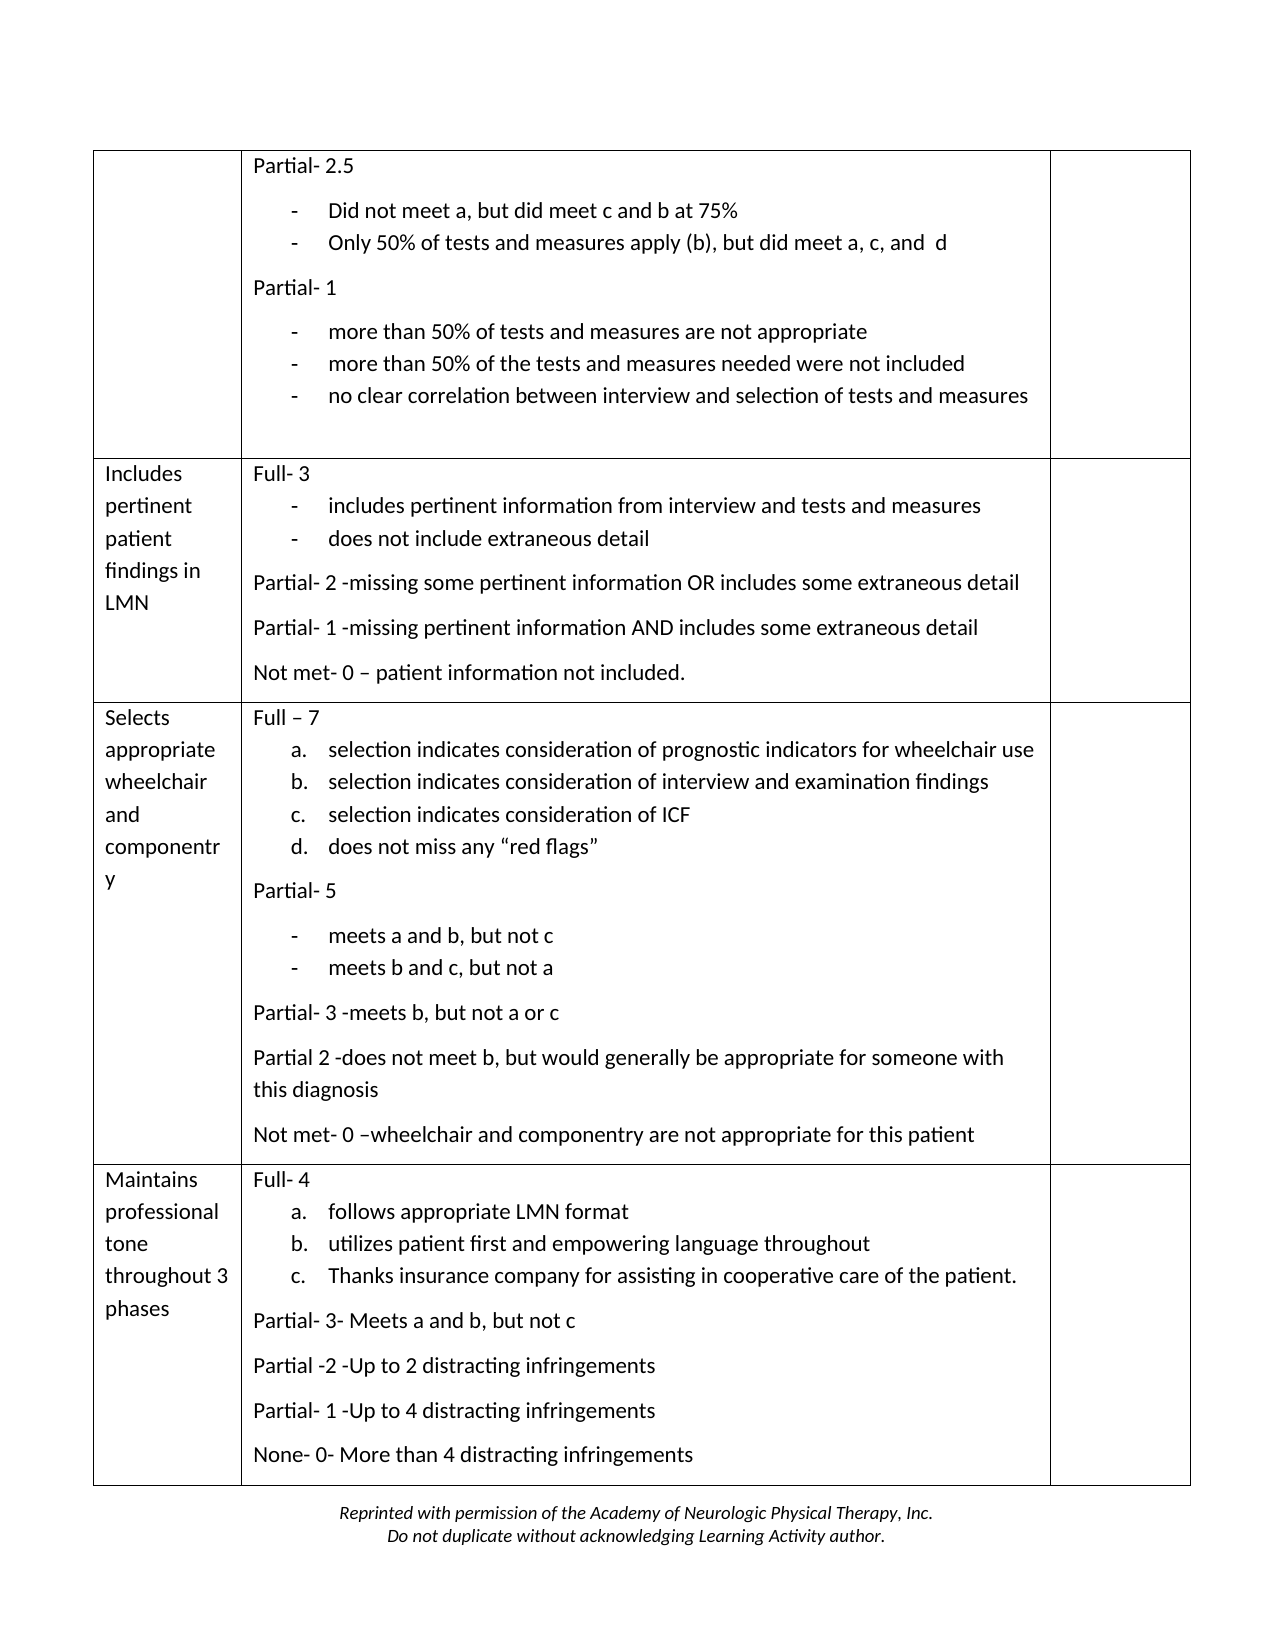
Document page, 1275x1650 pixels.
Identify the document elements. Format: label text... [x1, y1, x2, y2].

table_cell Maintains professional tone throughout 3 phases [94, 1165, 241, 1485]
table_cell [1051, 703, 1190, 1164]
table_cell Includes pertinent patient findings in LMN [94, 459, 241, 702]
table_cell Selects appropriate wheelchair and componentry [94, 703, 241, 1164]
table_cell [1051, 1165, 1190, 1485]
table_cell Full- 4 follows appropriate LMN format utilizes patient first and empowering language throughout Thanks insurance company for assisting in cooperative care of the patient. Partial- 3- Meets a and b, but not c Partial -2 -Up to 2 distracting infringements Partial- 1 -Up to 4 distracting infringements None- 0- More than 4 distracting infringements [242, 1165, 1050, 1485]
table_cell Full – 7 selection indicates consideration of prognostic indicators for wheelchair use selection indicates consideration of interview and examination findings selection indicates consideration of ICF does not miss any “red flags” Partial- 5 meets a and b, but not c meets b and c, but not a Partial- 3 -meets b, but not a or c Partial 2 -does not meet b, but would generally be appropriate for someone with this diagnosis Not met- 0 –wheelchair and componentry are not appropriate for this patient [242, 703, 1050, 1164]
table_cell [1051, 459, 1190, 702]
table_cell Full- 3 includes pertinent information from interview and tests and measures does not include extraneous detail Partial- 2 -missing some pertinent information OR includes some extraneous detail Partial- 1 -missing pertinent information AND includes some extraneous detail Not met- 0 – patient information not included. [242, 459, 1050, 702]
table_cell [1051, 151, 1190, 458]
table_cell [94, 151, 241, 458]
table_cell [242, 151, 1050, 458]
